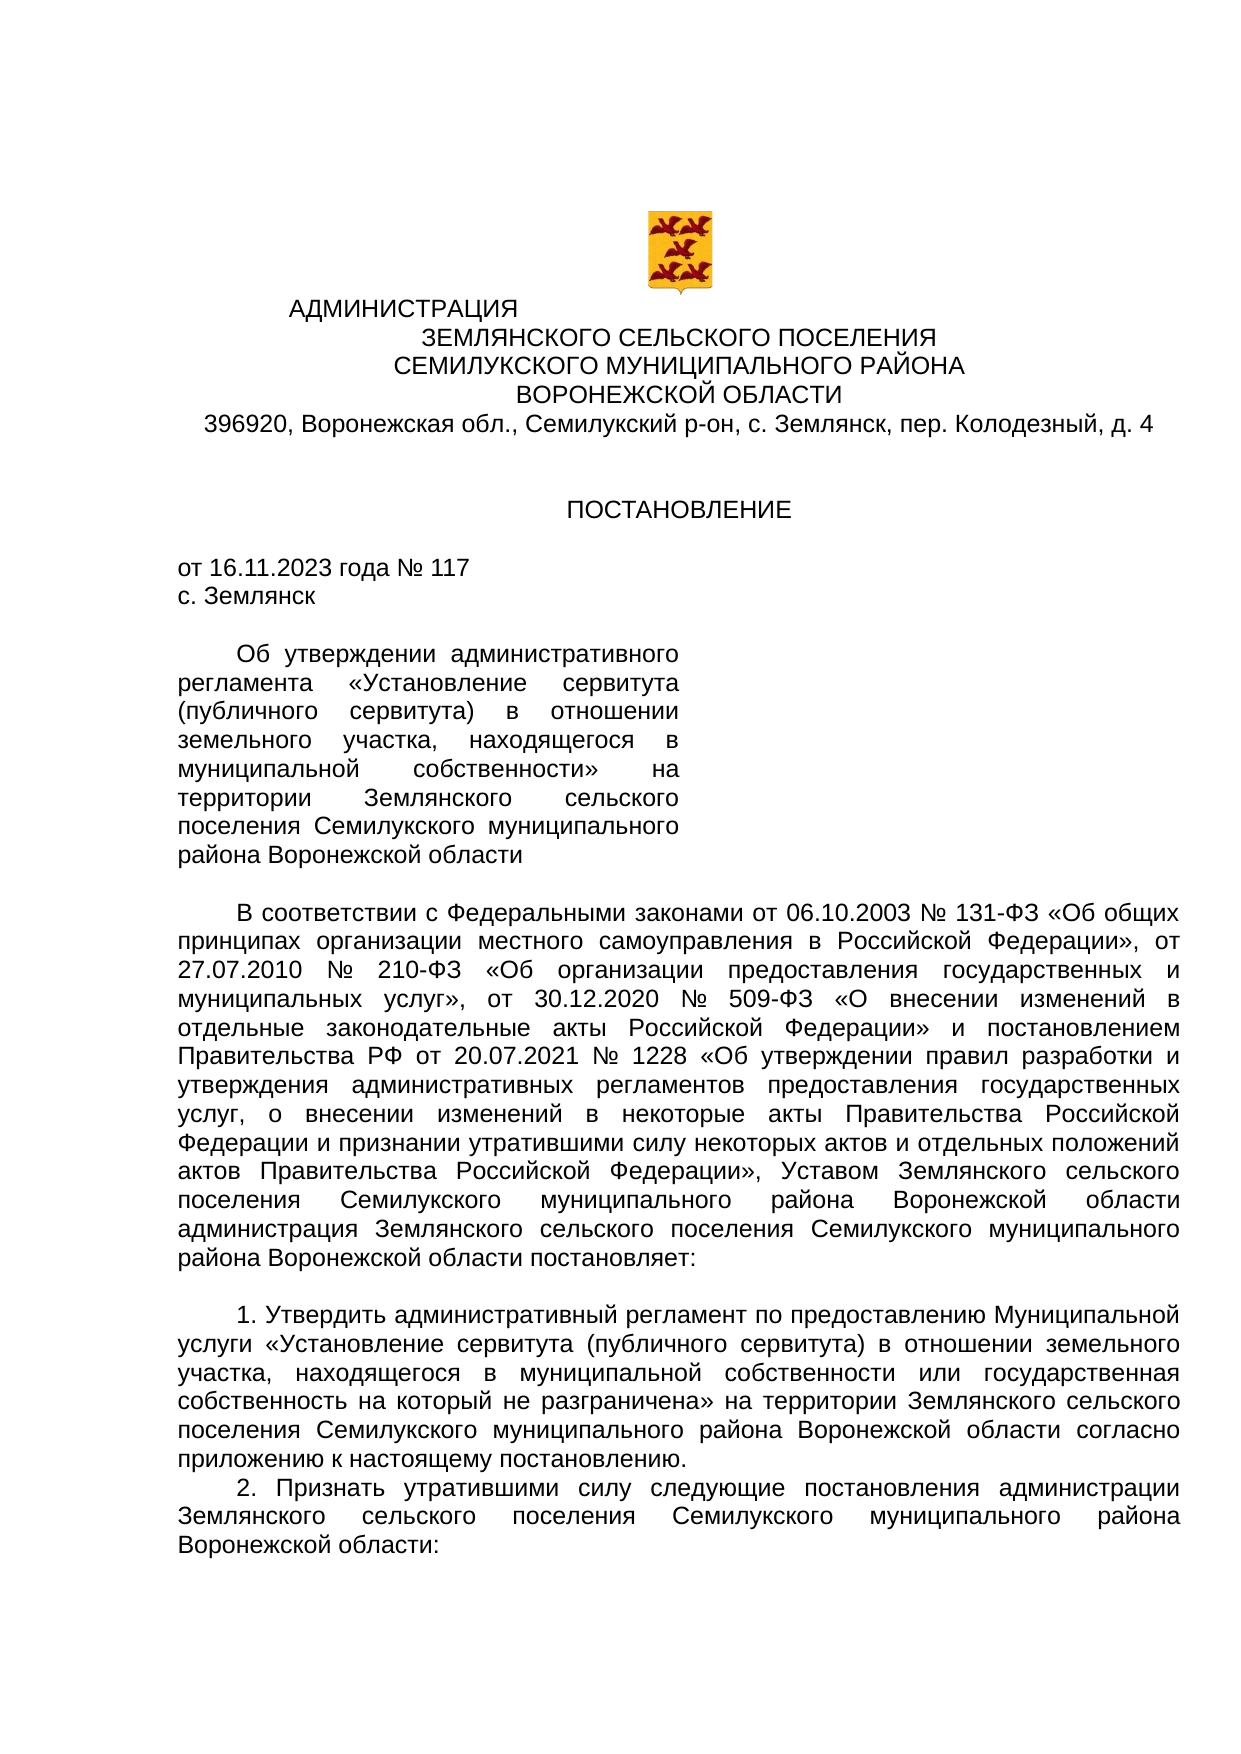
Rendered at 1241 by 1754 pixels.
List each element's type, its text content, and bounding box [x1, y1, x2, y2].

text СЕМИЛУКСКОГО МУНИЦИПАЛЬНОГО РАЙОНА [177, 351, 1181, 380]
text ЗЕМЛЯНСКОГО СЕЛЬСКОГО ПОСЕЛЕНИЯ [177, 322, 1181, 351]
text 2. Признать утратившими силу следующие постановления администрации Землянского сельского поселения Семилукского муниципального района Воронежской области: [177, 1472, 1181, 1559]
picture [646, 211, 713, 293]
text АДМИНИСТРАЦИЯ [177, 294, 1181, 322]
text с. Землянск [177, 581, 1181, 610]
title Об утверждении административного регламента «Установление сервитута (публичного сервитута) в отношении земельного участка, находящегося в муниципальной собственности» на территории Землянского сельского поселения Семилукского муниципального района Воронежской области [177, 639, 679, 869]
text 1. Утвердить административный регламент по предоставлению Муниципальной услуги «Установление сервитута (публичного сервитута) в отношении земельного участка, находящегося в муниципальной собственности или государственная собственность на который не разграничена» на территории Землянского сельского поселения Семилукского муниципального района Воронежской области согласно приложению к настоящему постановлению. [177, 1300, 1181, 1472]
text ВОРОНЕЖСКОЙ ОБЛАСТИ [177, 380, 1181, 409]
text от 16.11.2023 года № 117 [177, 552, 1181, 581]
text В соответствии с Федеральными законами от 06.10.2003 № 131-ФЗ «Об общих принципах организации местного самоуправления в Российской Федерации», от 27.07.2010 № 210-ФЗ «Об организации предоставления государственных и муниципальных услуг», от 30.12.2020 № 509-ФЗ «О внесении изменений в отдельные законодательные акты Российской Федерации» и постановлением Правительства РФ от 20.07.2021 № 1228 «Об утверждении правил разработки и утверждения административных регламентов предоставления государственных услуг, о внесении изменений в некоторые акты Правительства Российской Федерации и признании утратившими силу некоторых актов и отдельных положений актов Правительства Российской Федерации», Уставом Землянского сельского поселения Семилукского муниципального района Воронежской области администрация Землянского сельского поселения Семилукского муниципального района Воронежской области постановляет: [177, 897, 1181, 1271]
text 396920, Воронежская обл., Семилукский р-он, с. Землянск, пер. Колодезный, д. 4 [177, 409, 1181, 437]
text ПОСТАНОВЛЕНИЕ [177, 495, 1181, 524]
